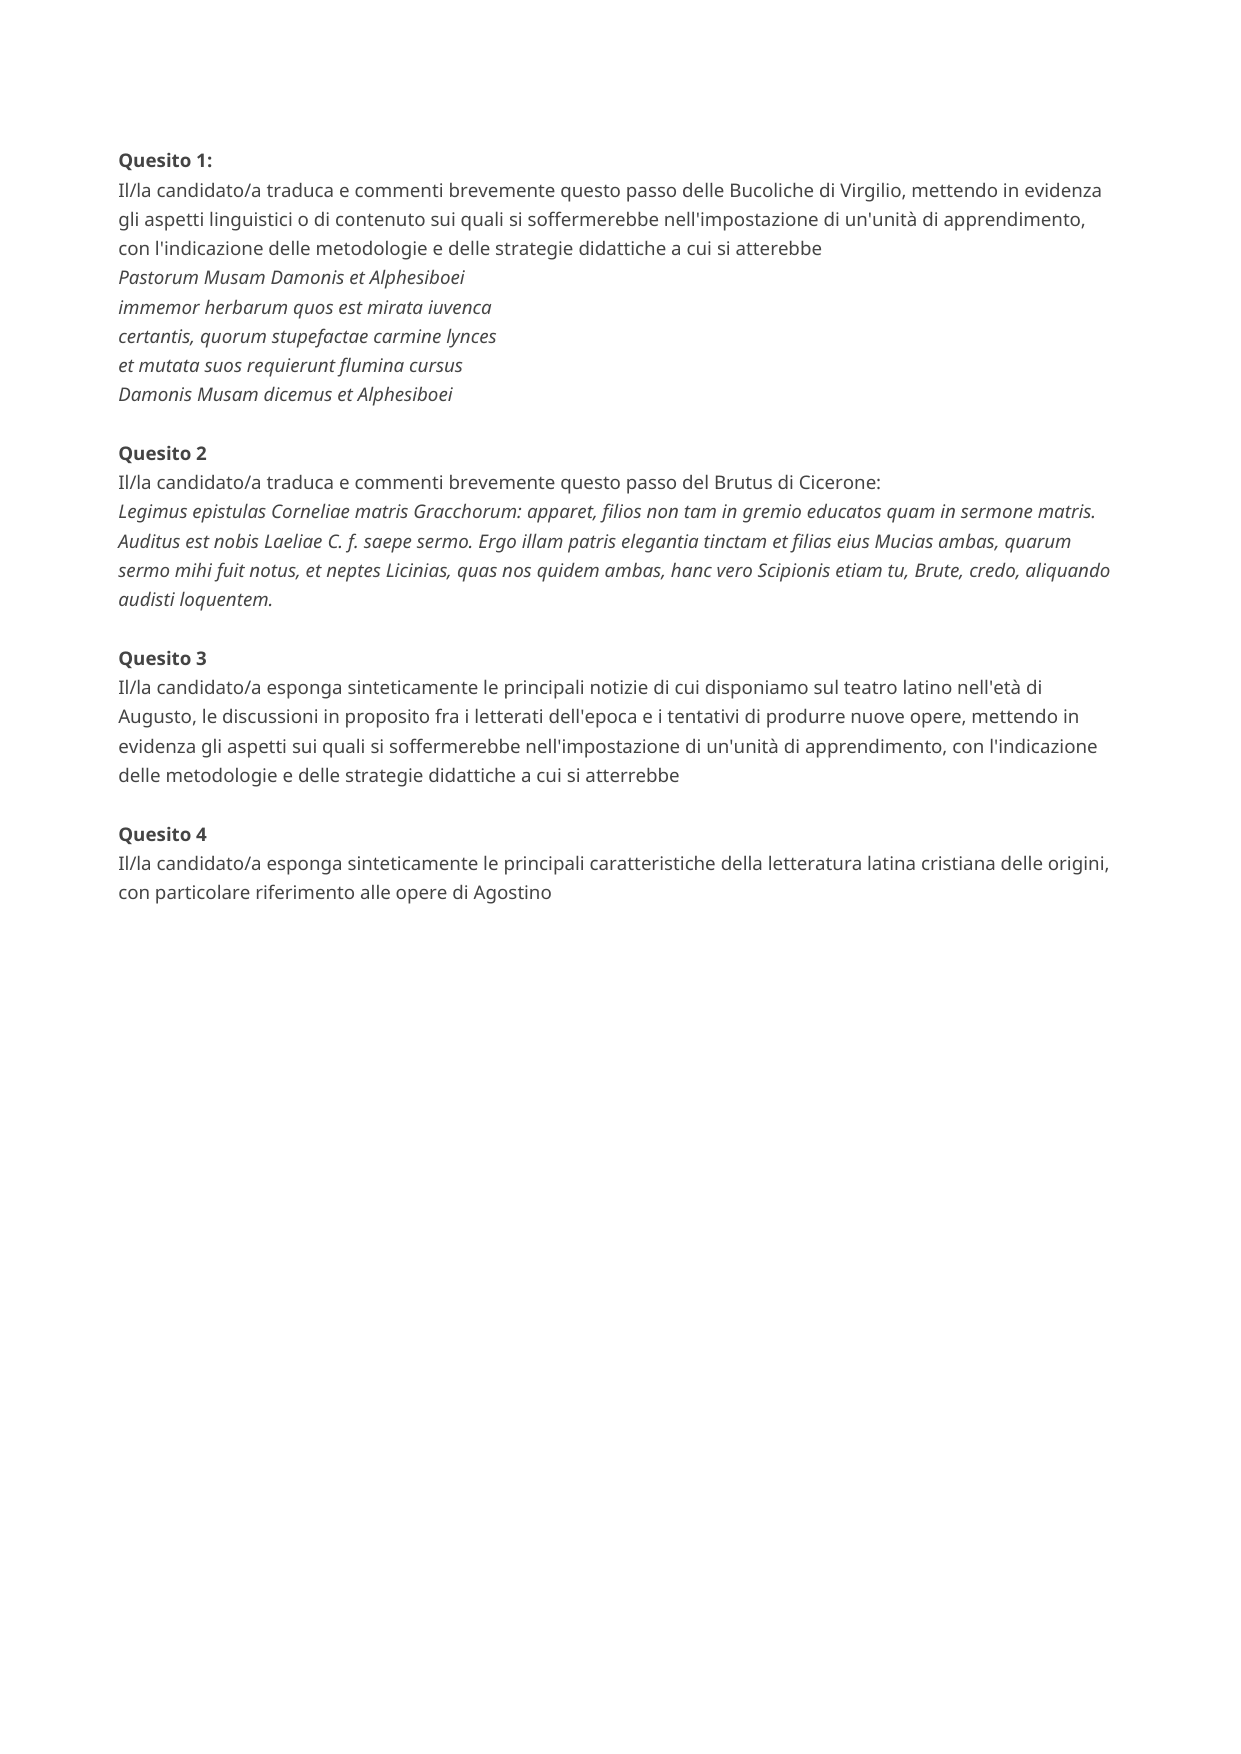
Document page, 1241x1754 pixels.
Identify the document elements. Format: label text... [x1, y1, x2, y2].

text Quesito 1: Il/la candidato/a traduca e commenti brevemente questo passo delle Bucoliche di Virgilio, mettendo in evidenza gli aspetti linguistici o di contenuto sui quali si soffermerebbe nell'impostazione di un'unità di apprendimento, con l'indicazione delle metodologie e delle strategie didattiche a cui si atterebbe Pastorum Musam Damonis et Alphesiboei immemor herbarum quos est mirata iuvenca certantis, quorum stupefactae carmine lynces et mutata suos requierunt flumina cursus Damonis Musam dicemus et Alphesiboei Quesito 2 Il/la candidato/a traduca e commenti brevemente questo passo del Brutus di Cicerone: Legimus epistulas Corneliae matris Gracchorum: apparet, filios non tam in gremio educatos quam in sermone matris. Auditus est nobis Laeliae C. f. saepe sermo. Ergo illam patris elegantia tinctam et filias eius Mucias ambas, quarum sermo mihi fuit notus, et neptes Licinias, quas nos quidem ambas, hanc vero Scipionis etiam tu, Brute, credo, aliquando audisti loquentem. Quesito 3 Il/la candidato/a esponga sinteticamente le principali notizie di cui disponiamo sul teatro latino nell'età di Augusto, le discussioni in proposito fra i letterati dell'epoca e i tentativi di produrre nuove opere, mettendo in evidenza gli aspetti sui quali si soffermerebbe nell'impostazione di un'unità di apprendimento, con l'indicazione delle metodologie e delle strategie didattiche a cui si atterrebbe Quesito 4 Il/la candidato/a esponga sinteticamente le principali caratteristiche della letteratura latina cristiana delle origini, con particolare riferimento alle opere di Agostino [118, 148, 1122, 905]
